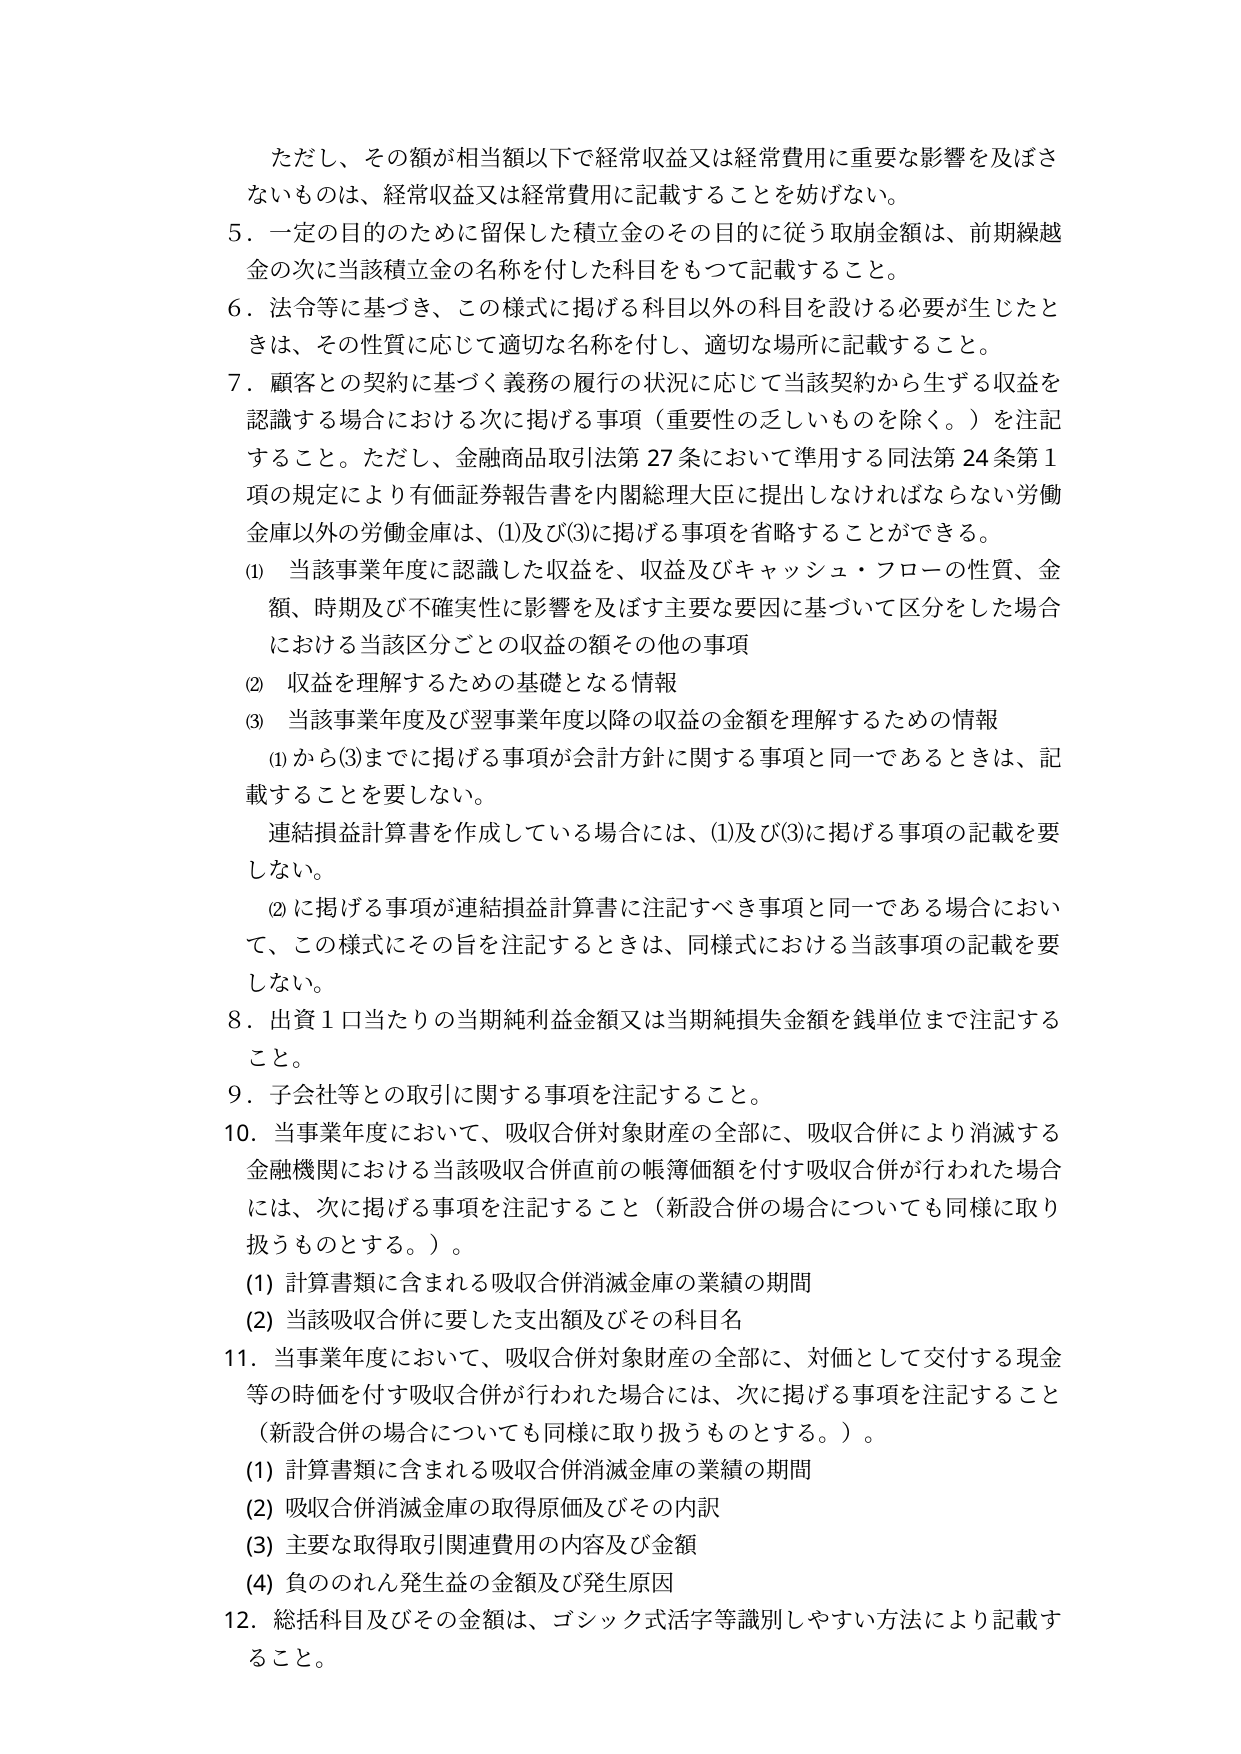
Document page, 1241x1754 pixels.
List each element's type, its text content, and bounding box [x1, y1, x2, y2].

text ただし、その額が相当額以下で経常収益又は経常費用に重要な影響を及ぼさないものは、経常収益又は経常費用に記載することを妨げない。 [177, 138, 1063, 213]
text ９．子会社等との取引に関する事項を注記すること。 [223, 1075, 1063, 1113]
text ⑵ 収益を理解するための基礎となる情報 [245, 663, 1063, 700]
text ⑵に掲げる事項が連結損益計算書に注記すべき事項と同一である場合において、この様式にその旨を注記するときは、同様式における当該事項の記載を要しない。 [245, 888, 1063, 1000]
text ５．一定の目的のために留保した積立金のその目的に従う取崩金額は、前期繰越金の次に当該積立金の名称を付した科目をもつて記載すること。 [223, 213, 1063, 288]
text 11．当事業年度において、吸収合併対象財産の全部に、対価として交付する現金等の時価を付す吸収合併が行われた場合には、次に掲げる事項を注記すること（新設合併の場合についても同様に取り扱うものとする。）。 [223, 1338, 1063, 1450]
text ６．法令等に基づき、この様式に掲げる科目以外の科目を設ける必要が生じたときは、その性質に応じて適切な名称を付し、適切な場所に記載すること。 [223, 288, 1063, 363]
text ⑴ 当該事業年度に認識した収益を、収益及びキャッシュ・フローの性質、金額、時期及び不確実性に影響を及ぼす主要な要因に基づいて区分をした場合における当該区分ごとの収益の額その他の事項 [245, 550, 1063, 663]
text (1) 計算書類に含まれる吸収合併消滅金庫の業績の期間 [223, 1450, 1063, 1488]
text (3) 主要な取得取引関連費用の内容及び金額 [223, 1525, 1063, 1563]
text 12．総括科目及びその金額は、ゴシック式活字等識別しやすい方法により記載すること。 [223, 1600, 1063, 1675]
text (2) 当該吸収合併に要した支出額及びその科目名 [223, 1300, 1063, 1338]
text ７．顧客との契約に基づく義務の履行の状況に応じて当該契約から生ずる収益を認識する場合における次に掲げる事項（重要性の乏しいものを除く。）を注記すること。ただし、金融商品取引法第27条において準用する同法第24条第１項の規定により有価証券報告書を内閣総理大臣に提出しなければならない労働金庫以外の労働金庫は、⑴及び⑶に掲げる事項を省略することができる。 [223, 363, 1063, 550]
text 連結損益計算書を作成している場合には、⑴及び⑶に掲げる事項の記載を要しない。 [245, 813, 1063, 888]
text ⑴から⑶までに掲げる事項が会計方針に関する事項と同一であるときは、記載することを要しない。 [245, 738, 1063, 813]
text (1) 計算書類に含まれる吸収合併消滅金庫の業績の期間 [223, 1263, 1063, 1300]
text 10．当事業年度において、吸収合併対象財産の全部に、吸収合併により消滅する金融機関における当該吸収合併直前の帳簿価額を付す吸収合併が行われた場合には、次に掲げる事項を注記すること（新設合併の場合についても同様に取り扱うものとする。）。 [223, 1113, 1063, 1263]
text (2) 吸収合併消滅金庫の取得原価及びその内訳 [223, 1488, 1063, 1525]
text (4) 負ののれん発生益の金額及び発生原因 [223, 1563, 1063, 1600]
text ８．出資１口当たりの当期純利益金額又は当期純損失金額を銭単位まで注記すること。 [223, 1000, 1063, 1075]
text ⑶ 当該事業年度及び翌事業年度以降の収益の金額を理解するための情報 [245, 700, 1063, 738]
